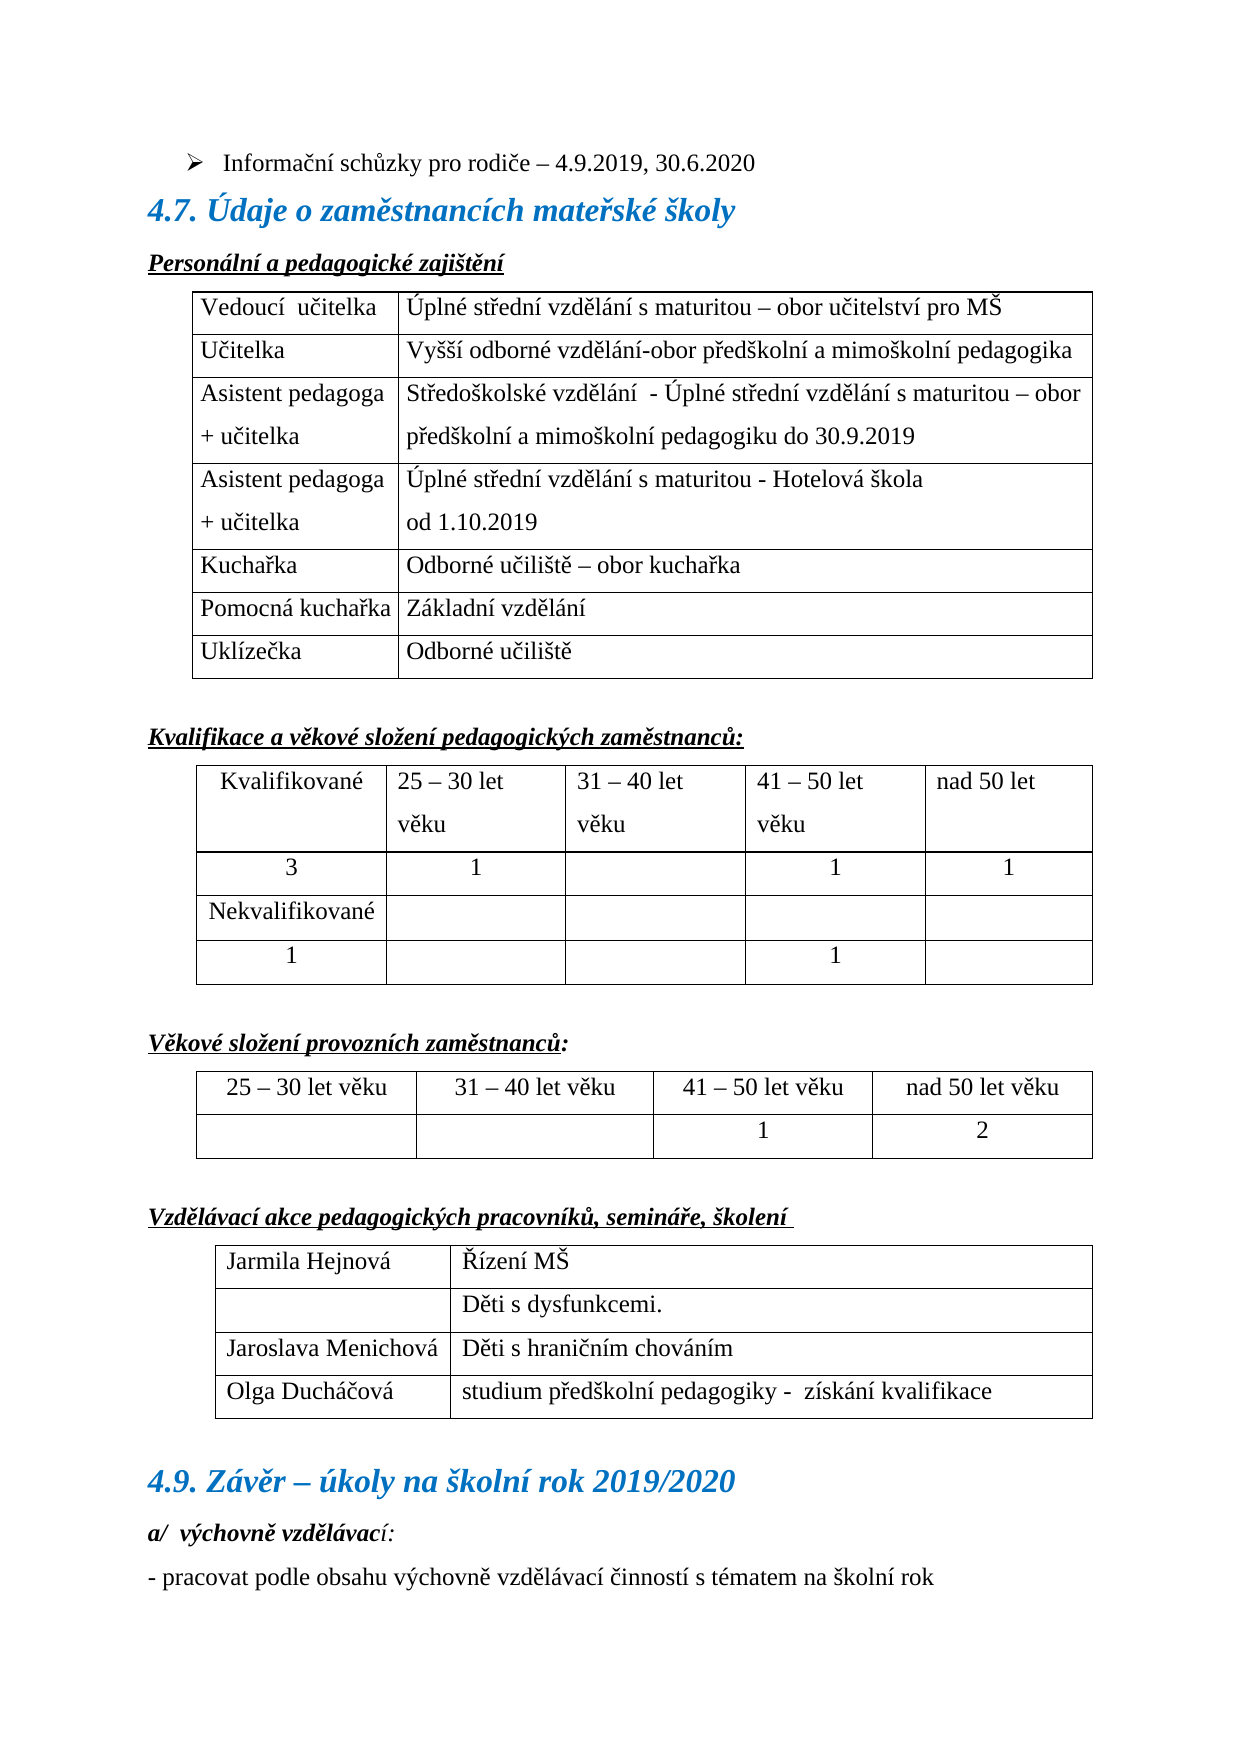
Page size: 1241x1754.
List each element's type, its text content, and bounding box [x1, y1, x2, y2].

table_cell Odborné učiliště – obor kuchařka [399, 550, 1092, 592]
text a/ výchovně vzdělávací: [148, 1518, 1093, 1547]
table_cell [197, 1115, 416, 1158]
table_cell [566, 853, 745, 895]
table_cell Děti s hraničním chováním [451, 1333, 1092, 1375]
table_cell 3 [197, 853, 386, 895]
text Věkové složení provozních zaměstnanců: [148, 1028, 1093, 1056]
table_cell [926, 896, 1092, 939]
table_cell [216, 1289, 450, 1332]
table_cell 1 [746, 941, 925, 983]
table_cell Úplné střední vzdělání s maturitou - Hotelová škola od 1.10.2019 [399, 464, 1092, 549]
table_header 41 – 50 let věku [654, 1072, 872, 1114]
table_cell 1 [746, 853, 925, 895]
table_cell Vyšší odborné vzdělání-obor předškolní a mimoškolní pedagogika [399, 335, 1092, 377]
list Informační schůzky pro rodiče – 4.9.2019, 30.6.2020 [185, 148, 1093, 176]
table_cell [387, 941, 565, 983]
table_cell Asistent pedagoga + učitelka [193, 378, 398, 463]
table_cell Děti s dysfunkcemi. [451, 1289, 1092, 1332]
table_cell Kuchařka [193, 550, 398, 592]
table_header Řízení MŠ [451, 1246, 1092, 1288]
table_cell 1 [387, 853, 565, 895]
text - pracovat podle obsahu výchovně vzdělávací činností s tématem na školní rok [148, 1562, 1093, 1590]
table_cell 1 [926, 853, 1092, 895]
text Kvalifikace a věkové složení pedagogických zaměstnanců: [148, 722, 1093, 751]
table_header Vedoucí učitelka [193, 293, 398, 334]
table_cell studium předškolní pedagogiky - získání kvalifikace [451, 1376, 1092, 1418]
table_cell Odborné učiliště [399, 636, 1092, 678]
table_header 31 – 40 let věku [566, 766, 745, 851]
table_cell [566, 896, 745, 939]
table_header 31 – 40 let věku [417, 1072, 653, 1114]
table_cell Středoškolské vzdělání - Úplné střední vzdělání s maturitou – obor předškolní a mimoškolní pedagogiku do 30.9.2019 [399, 378, 1092, 463]
table_cell [566, 941, 745, 983]
text 4.7. Údaje o zaměstnancích mateřské školy [148, 191, 1093, 229]
table_cell Jaroslava Menichová [216, 1333, 450, 1375]
table_header 25 – 30 let věku [387, 766, 565, 851]
table_cell Základní vzdělání [399, 593, 1092, 635]
table_cell 1 [654, 1115, 872, 1158]
table_header 25 – 30 let věku [197, 1072, 416, 1114]
table_cell Nekvalifikované [197, 896, 386, 939]
table_cell 1 [197, 941, 386, 983]
table_cell Uklízečka [193, 636, 398, 678]
table_cell [746, 896, 925, 939]
table_cell [926, 941, 1092, 983]
table_cell Pomocná kuchařka [193, 593, 398, 635]
table_cell [417, 1115, 653, 1158]
table_cell Asistent pedagoga + učitelka [193, 464, 398, 549]
table_header nad 50 let [926, 766, 1092, 851]
table_cell Učitelka [193, 335, 398, 377]
table_cell [387, 896, 565, 939]
table_cell 2 [873, 1115, 1092, 1158]
table_header nad 50 let věku [873, 1072, 1092, 1114]
text Personální a pedagogické zajištění [148, 248, 1093, 277]
text Vzdělávací akce pedagogických pracovníků, semináře, školení [148, 1202, 1093, 1231]
table_header Jarmila Hejnová [216, 1246, 450, 1288]
table_cell Olga Ducháčová [216, 1376, 450, 1418]
text 4.9. Závěr – úkoly na školní rok 2019/2020 [148, 1461, 1093, 1499]
table_header Kvalifikované [197, 766, 386, 851]
table_header Úplné střední vzdělání s maturitou – obor učitelství pro MŠ [399, 293, 1092, 334]
table_header 41 – 50 let věku [746, 766, 925, 851]
